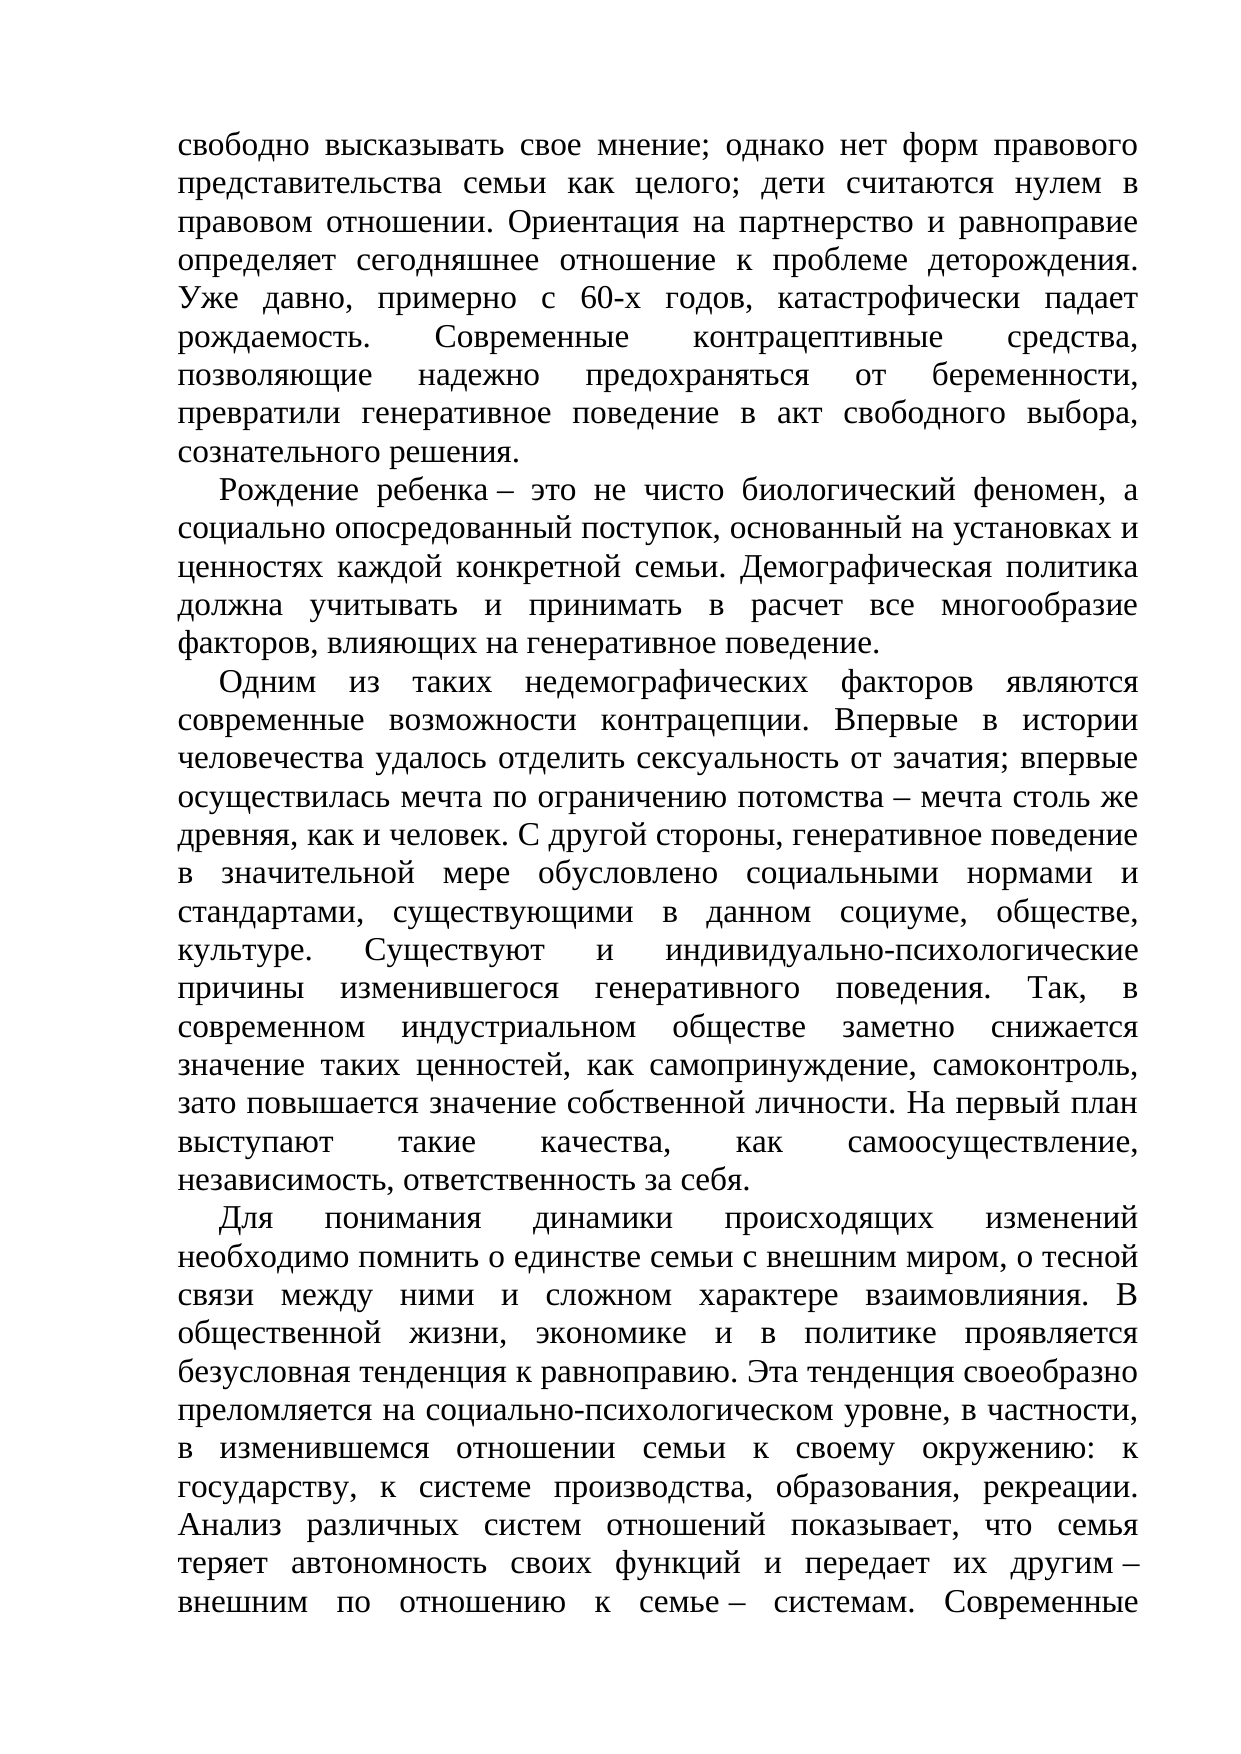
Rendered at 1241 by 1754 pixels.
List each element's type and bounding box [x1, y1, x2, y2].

table_cell [171, 118, 1145, 1626]
